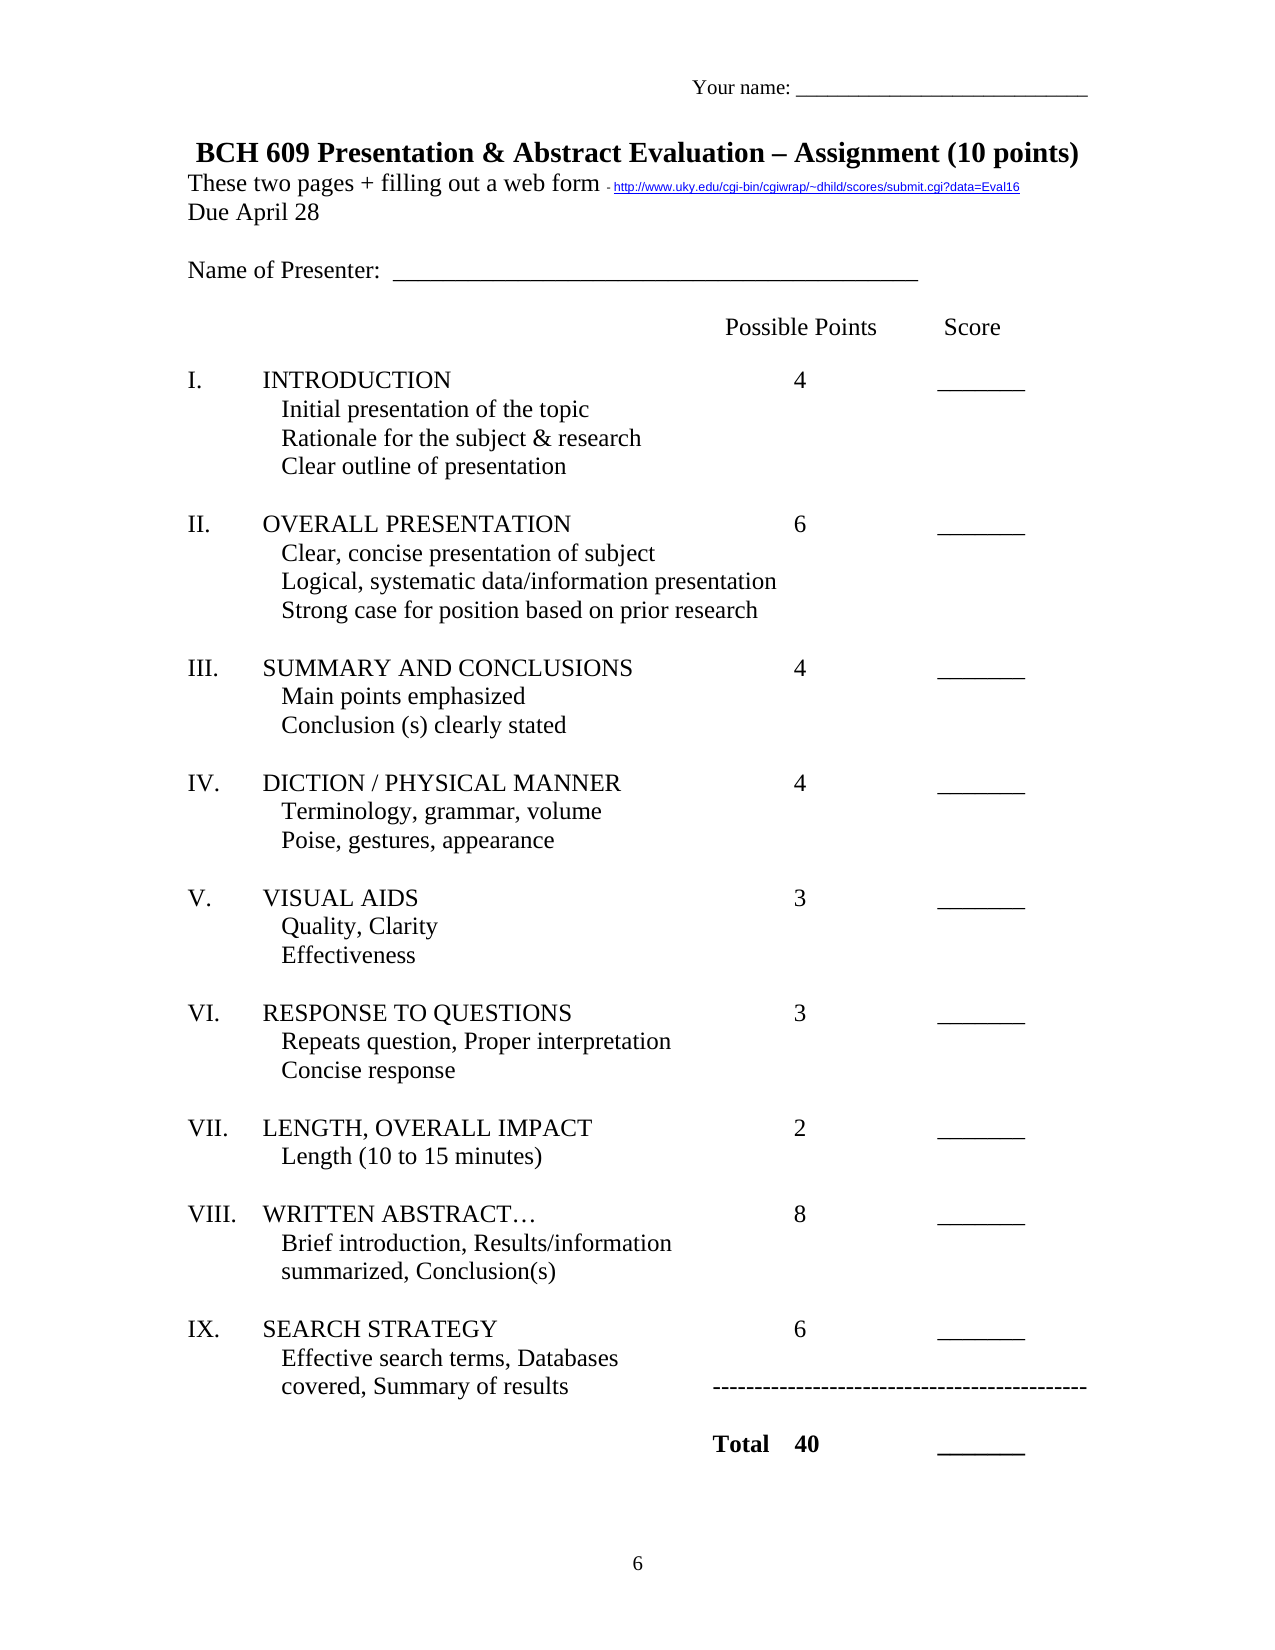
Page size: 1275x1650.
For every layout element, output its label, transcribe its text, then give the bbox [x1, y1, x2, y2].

subtitle Name of Presenter: __________________________________________ [187, 255, 1087, 283]
text Conclusion (s) clearly stated [262, 710, 1087, 739]
text Brief introduction, Results/information [187, 1228, 1087, 1256]
title These two pages + filling out a web form - http://www.uky.edu/cgi-bin/cgiwrap/~dhild/scores/submit.cgi?data=Eval16 [187, 168, 1087, 197]
text Main points emphasized [262, 681, 1087, 710]
list INTRODUCTION 4 _______ [187, 365, 1087, 394]
subtitle VIII. WRITTEN ABSTRACT… 8 _______ [187, 1199, 1087, 1228]
text Effectiveness [262, 940, 1087, 969]
list VISUAL AIDS 3 _______ [187, 883, 1087, 911]
list DICTION / PHYSICAL MANNER 4 _______ [187, 768, 1087, 796]
text Effective search terms, Databases [187, 1343, 1087, 1371]
text Concise response [262, 1055, 1087, 1084]
text Terminology, grammar, volume [262, 796, 1087, 825]
text summarized, Conclusion(s) [187, 1256, 1087, 1285]
text Quality, Clarity [262, 911, 1087, 940]
list LENGTH, OVERALL IMPACT 2 _______ [187, 1113, 1087, 1141]
list SUMMARY AND CONCLUSIONS 4 _______ [187, 653, 1087, 681]
text Poise, gestures, appearance [262, 825, 1087, 854]
text Possible Points Score [637, 312, 1087, 341]
list RESPONSE TO QUESTIONS 3 _______ [187, 998, 1087, 1026]
text Repeats question, Proper interpretation [262, 1026, 1087, 1055]
text IX. SEARCH STRATEGY 6 _______ [187, 1314, 1087, 1343]
title BCH 609 Presentation & Abstract Evaluation – Assignment (10 points) [187, 135, 1087, 168]
text Length (10 to 15 minutes) [262, 1141, 1087, 1170]
text Strong case for position based on prior research [262, 595, 1087, 624]
text Clear outline of presentation [262, 451, 1087, 480]
text Rationale for the subject & research [262, 423, 1087, 451]
text Clear, concise presentation of subject [262, 538, 1087, 566]
title Due April 28 [187, 197, 1087, 226]
list OVERALL PRESENTATION 6 _______ [187, 509, 1087, 538]
text Logical, systematic data/information presentation [262, 566, 1087, 595]
text covered, Summary of results --------------------------------------------- [187, 1371, 1087, 1400]
text Initial presentation of the topic [262, 394, 1087, 423]
text Total 40 _______ [187, 1429, 1087, 1458]
